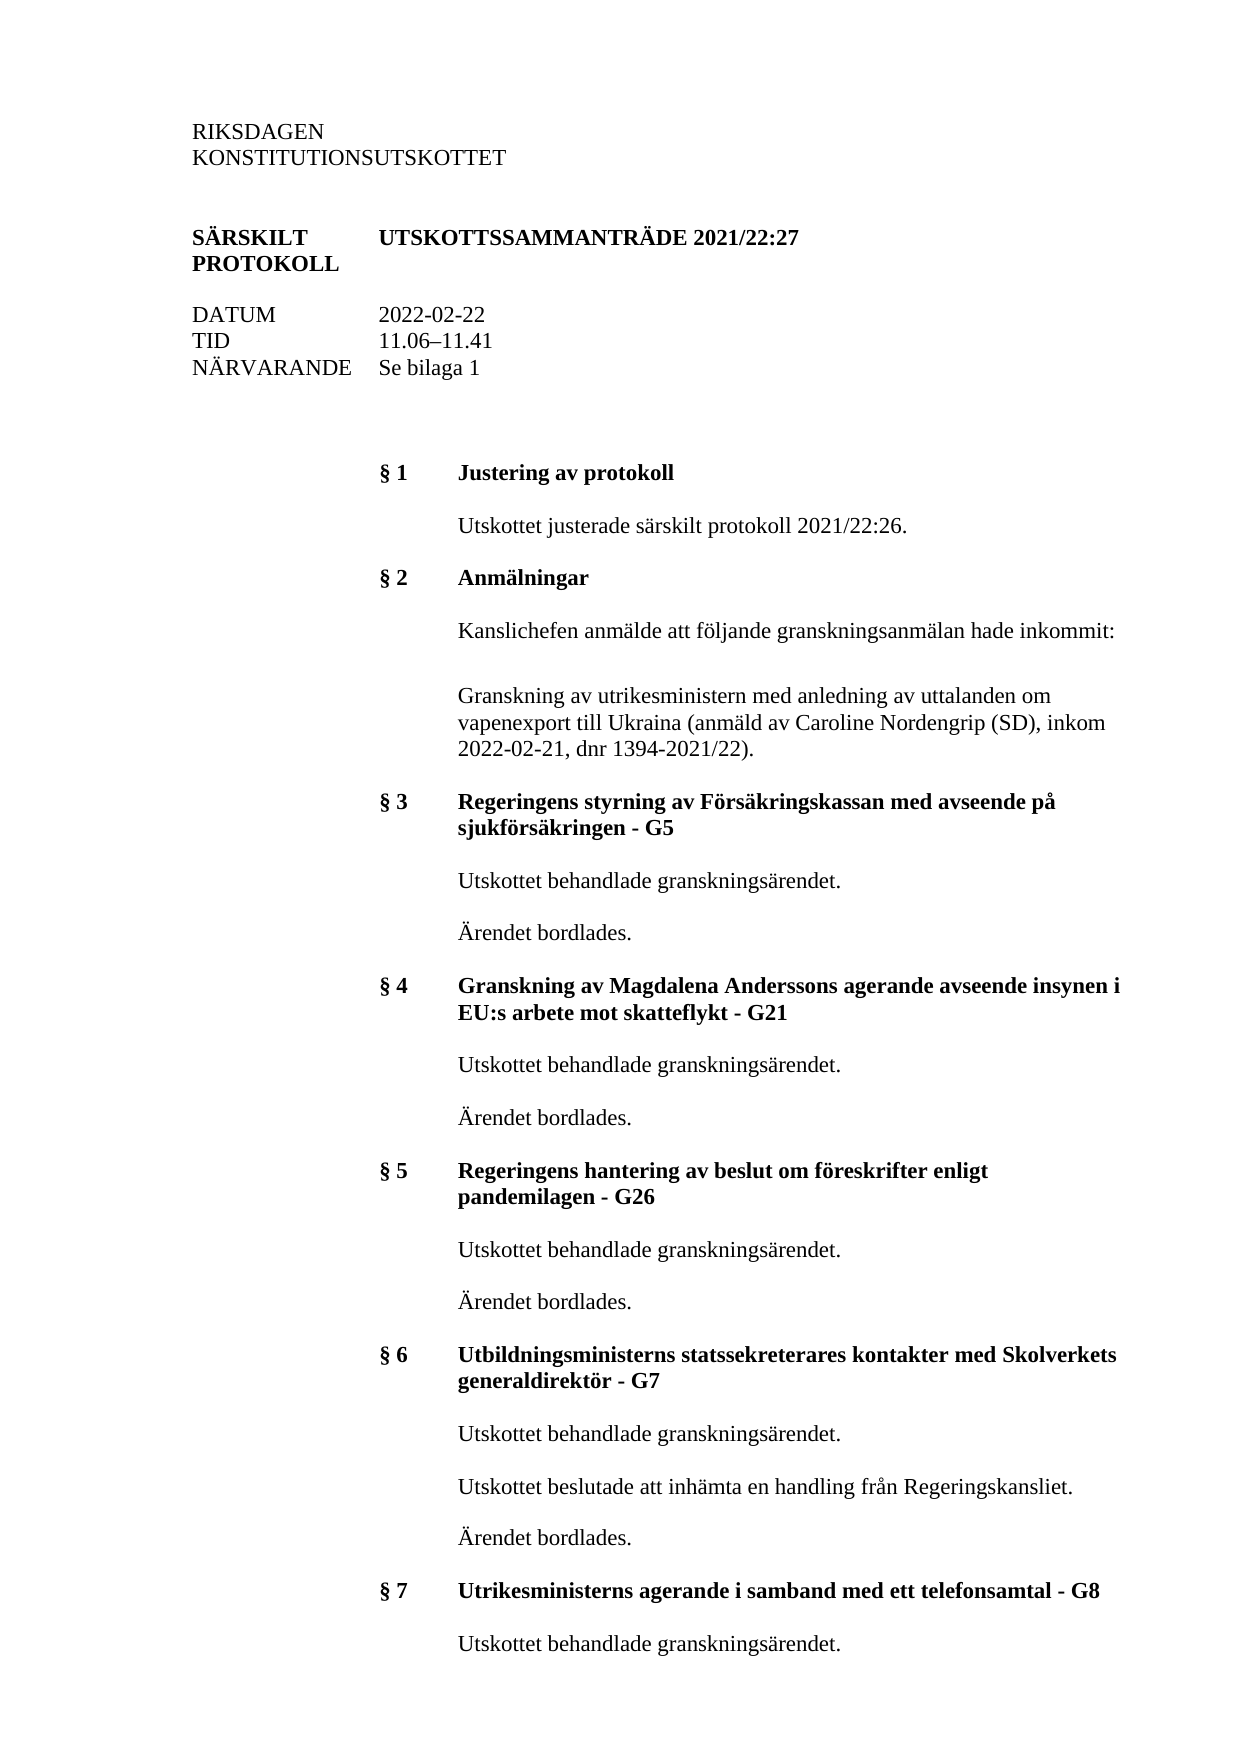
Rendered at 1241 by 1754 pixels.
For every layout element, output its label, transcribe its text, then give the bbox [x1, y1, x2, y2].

table_cell § 7 [372, 1577, 450, 1656]
table_cell Granskning av Magdalena Anderssons agerande avseende insynen i EU:s arbete mot skatteflykt - G21 Utskottet behandlade granskningsärendet. Ärendet bordlades. [450, 972, 1137, 1157]
table_header UTSKOTTSSAMMANTRÄDE 2021/22:27 [371, 224, 1044, 301]
table_cell Regeringens hantering av beslut om föreskrifter enligt pandemilagen - G26 Utskottet behandlade granskningsärendet. Ärendet bordlades. [450, 1157, 1137, 1341]
table_header § 1 [372, 459, 450, 564]
table_cell Anmälningar Kanslichefen anmälde att följande granskningsanmälan hade inkommit: Granskning av utrikesministern med anledning av uttalanden om vapenexport till Ukraina (anmäld av Caroline Nordengrip (SD), inkom 2022-02-21, dnr 1394-2021/22). [450, 564, 1137, 788]
table_cell § 3 [372, 788, 450, 972]
table_cell § 4 [372, 972, 450, 1157]
table_cell Se bilaga 1 [371, 354, 1044, 380]
table_cell 11.06–11.41 [371, 327, 1044, 353]
table_header SÄRSKILT PROTOKOLL [185, 224, 371, 301]
table_cell § 5 [372, 1157, 450, 1341]
table_cell Utbildningsministerns statssekreterares kontakter med Skolverkets generaldirektör - G7 Utskottet behandlade granskningsärendet. Utskottet beslutade att inhämta en handling från Regeringskansliet. Ärendet bordlades. [450, 1341, 1137, 1577]
table_header Justering av protokoll Utskottet justerade särskilt protokoll 2021/22:26. [450, 459, 1137, 564]
table_cell Regeringens styrning av Försäkringskassan med avseende på sjukförsäkringen - G5 Utskottet behandlade granskningsärendet. Ärendet bordlades. [450, 788, 1137, 972]
table_header RIKSDAGEN KONSTITUTIONSUTSKOTTET [185, 118, 1137, 171]
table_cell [450, 1577, 1137, 1656]
table_cell § 6 [372, 1341, 450, 1577]
table_cell TID [185, 327, 371, 353]
table_cell 2022-02-22 [371, 301, 1044, 327]
table_cell § 2 [372, 564, 450, 788]
table_cell NÄRVARANDE [185, 354, 371, 380]
table_cell DATUM [185, 301, 371, 327]
